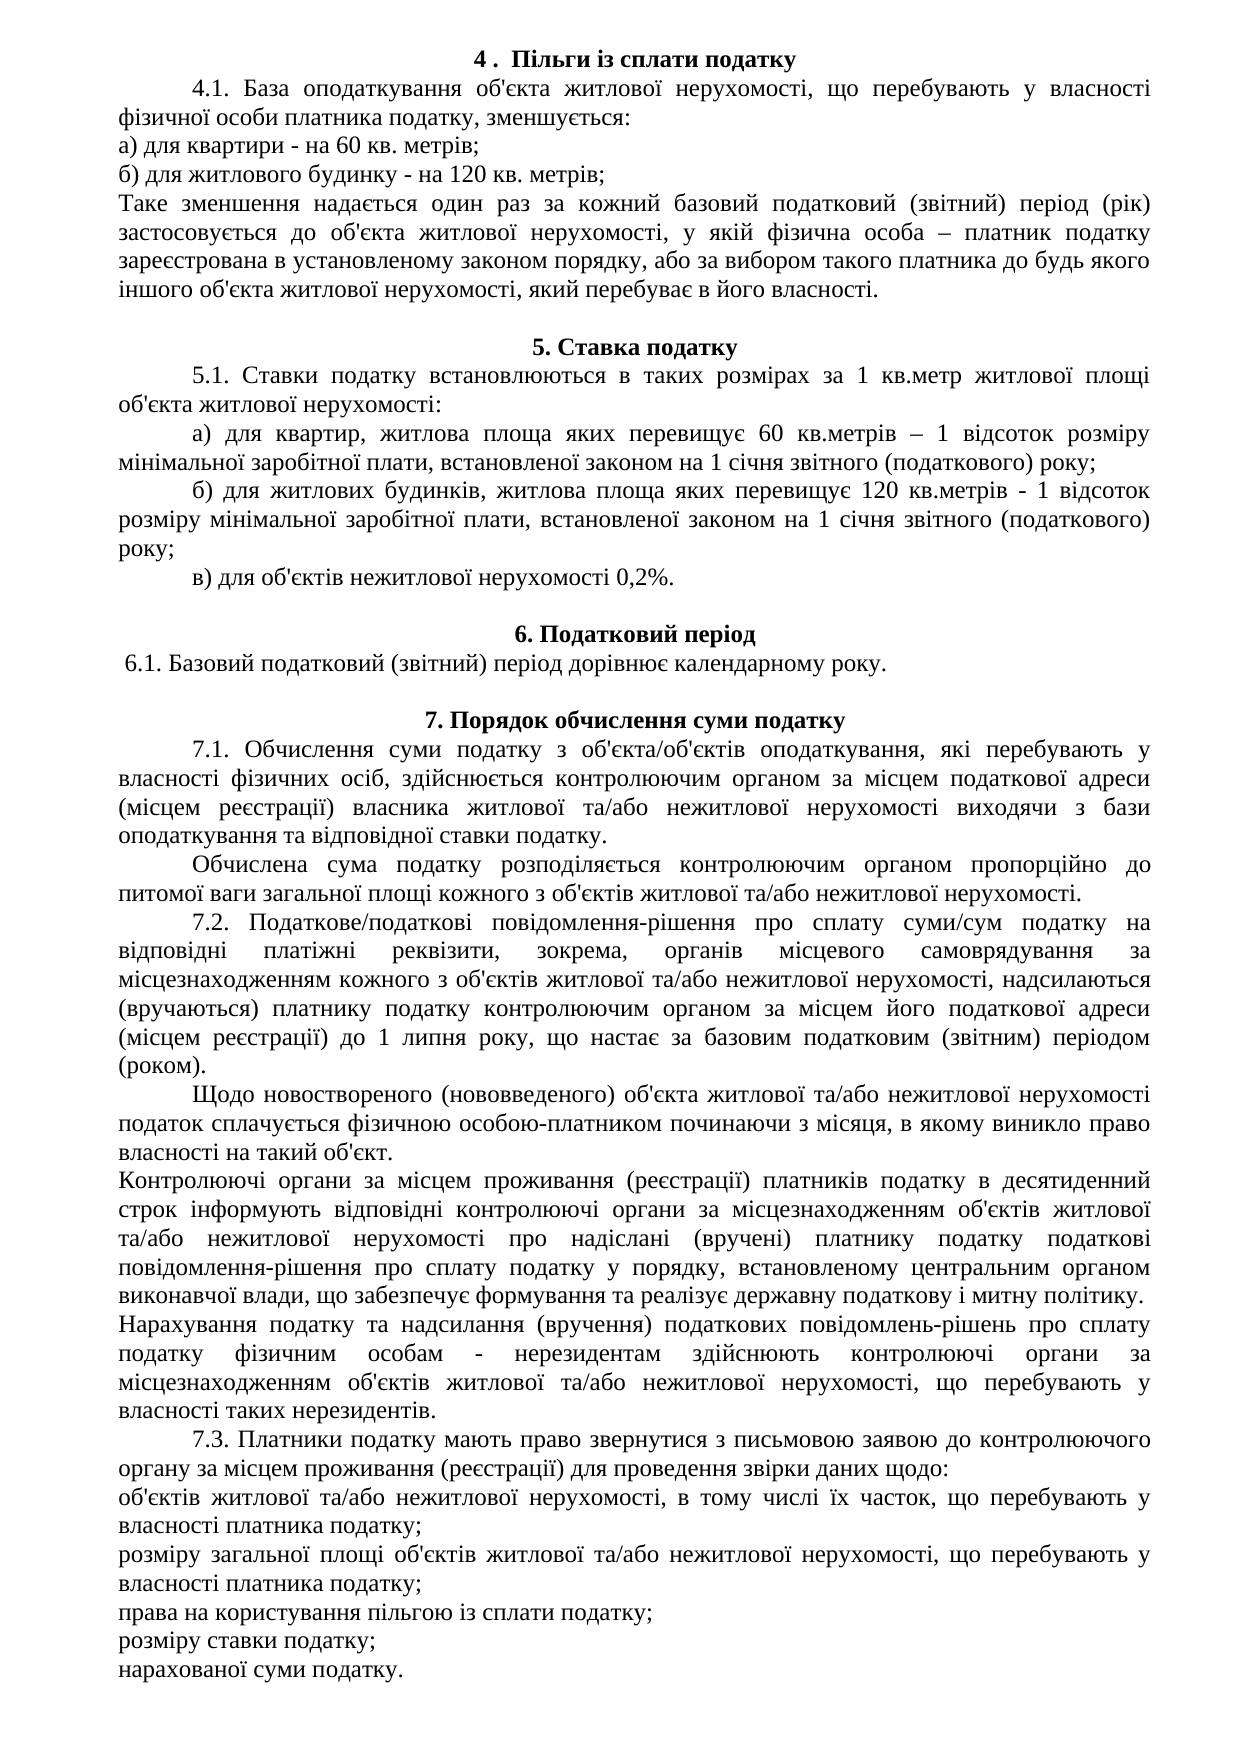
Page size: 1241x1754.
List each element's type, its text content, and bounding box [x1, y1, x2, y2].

text права на користування пільгою із сплати податку; [118, 1597, 1152, 1626]
text 4 . Пільги із сплати податку [118, 44, 1152, 73]
text 5.1. Ставки податку встановлюються в таких розмірах за 1 кв.метр житлової площі об'єкта житлової нерухомості: [118, 361, 1152, 418]
text 5. Ставка податку [118, 332, 1152, 361]
text Нарахування податку та надсилання (вручення) податкових повідомлень-рішень про сплату податку фізичним особам - нерезидентам здійснюють контролюючі органи за місцезнаходженням об'єктів житлової та/або нежитлової нерухомості, що перебувають у власності таких нерезидентів. [118, 1309, 1152, 1424]
text 6.1. Базовий податковий (звітний) період дорівнює календарному року. [118, 648, 1152, 677]
text 7.1. Обчислення суми податку з об'єкта/об'єктів оподаткування, які перебувають у власності фізичних осіб, здійснюється контролюючим органом за місцем податкової адреси (місцем реєстрації) власника житлової та/або нежитлової нерухомості виходячи з бази оподаткування та відповідної ставки податку. [118, 734, 1152, 849]
text Обчислена сума податку розподіляється контролюючим органом пропорційно до питомої ваги загальної площі кожного з об'єктів житлової та/або нежитлової нерухомості. [118, 849, 1152, 907]
text а) для квартири - на 60 кв. метрів; [118, 131, 1152, 159]
text 7.3. Платники податку мають право звернутися з письмовою заявою до контролюючого органу за місцем проживання (реєстрації) для проведення звірки даних щодо: [118, 1424, 1152, 1482]
text розміру загальної площі об'єктів житлової та/або нежитлової нерухомості, що перебувають у власності платника податку; [118, 1539, 1152, 1597]
text б) для житлового будинку - на 120 кв. метрів; [118, 159, 1152, 188]
text в) для об'єктів нежитлової нерухомості 0,2%. [118, 562, 1152, 591]
text Таке зменшення надається один раз за кожний базовий податковий (звітний) період (рік) застосовується до об'єкта житлової нерухомості, у якій фізична особа – платник податку зареєстрована в установленому законом порядку, або за вибором такого платника до будь якого іншого об'єкта житлової нерухомості, який перебуває в його власності. [118, 188, 1152, 303]
text 7. Порядок обчислення суми податку [118, 706, 1152, 734]
text розміру ставки податку; [118, 1626, 1152, 1654]
text а) для квартир, житлова площа яких перевищує 60 кв.метрів – 1 відсоток розміру мінімальної заробітної плати, встановленої законом на 1 січня звітного (податкового) року; [118, 418, 1152, 476]
text Контролюючі органи за місцем проживання (реєстрації) платників податку в десятиденний строк інформують відповідні контролюючі органи за місцезнаходженням об'єктів житлової та/або нежитлової нерухомості про надіслані (вручені) платнику податку податкові повідомлення-рішення про сплату податку у порядку, встановленому центральним органом виконавчої влади, що забезпечує формування та реалізує державну податкову і митну політику. [118, 1166, 1152, 1309]
text об'єктів житлової та/або нежитлової нерухомості, в тому числі їх часток, що перебувають у власності платника податку; [118, 1482, 1152, 1539]
text нарахованої суми податку. [118, 1654, 1152, 1683]
text 7.2. Податкове/податкові повідомлення-рішення про сплату суми/сум податку на відповідні платіжні реквізити, зокрема, органів місцевого самоврядування за місцезнаходженням кожного з об'єктів житлової та/або нежитлової нерухомості, надсилаються (вручаються) платнику податку контролюючим органом за місцем його податкової адреси (місцем реєстрації) до 1 липня року, що настає за базовим податковим (звітним) періодом (роком). [118, 907, 1152, 1079]
text 6. Податковий період [118, 619, 1152, 648]
text б) для житлових будинків, житлова площа яких перевищує 120 кв.метрів - 1 відсоток розміру мінімальної заробітної плати, встановленої законом на 1 січня звітного (податкового) року; [118, 476, 1152, 562]
text 4.1. База оподаткування об'єкта житлової нерухомості, що перебувають у власності фізичної особи платника податку, зменшується: [118, 73, 1152, 131]
text Щодо новоствореного (нововведеного) об'єкта житлової та/або нежитлової нерухомості податок сплачується фізичною особою-платником починаючи з місяця, в якому виникло право власності на такий об'єкт. [118, 1079, 1152, 1166]
